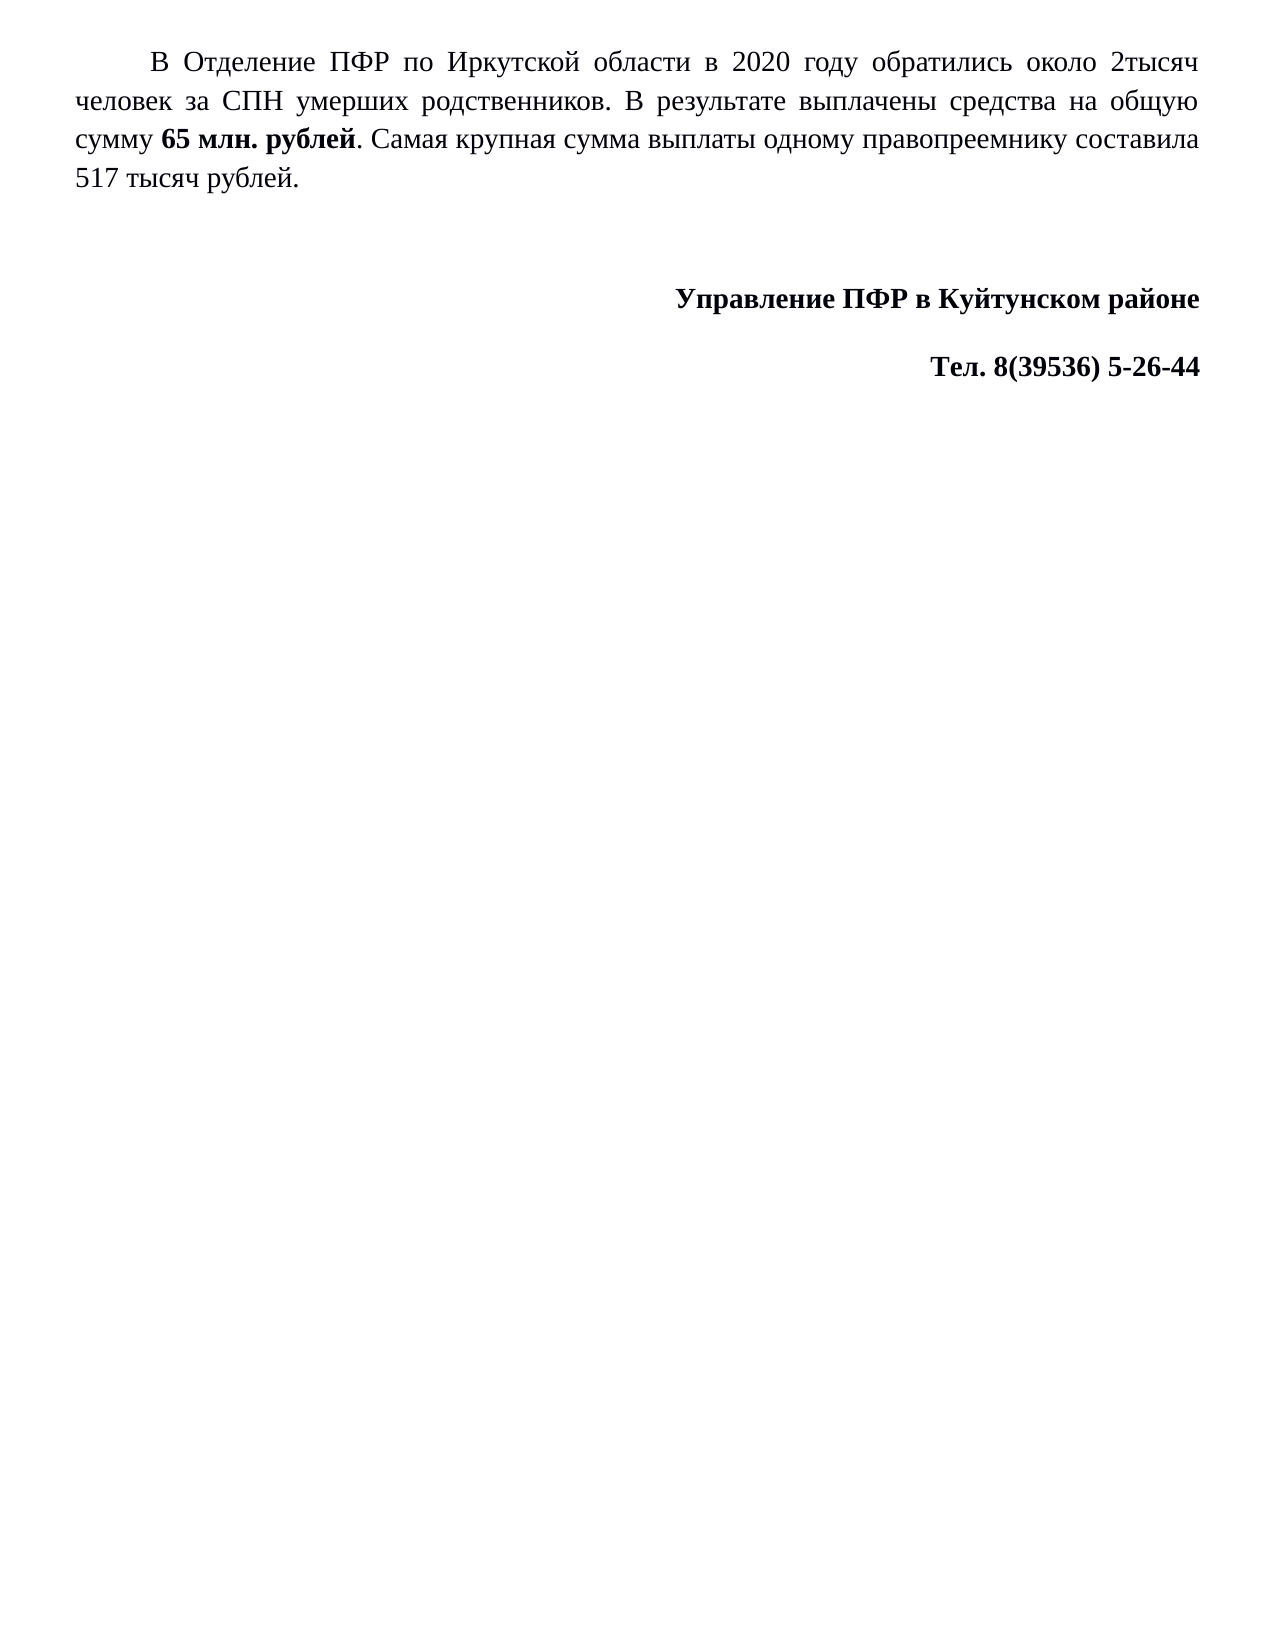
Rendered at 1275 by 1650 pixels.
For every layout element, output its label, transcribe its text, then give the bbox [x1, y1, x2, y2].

text Управление ПФР в Куйтунском районе [75, 281, 1200, 315]
list В Отделение ПФР по Иркутской области в 2020 году обратились около 2тысяч человек за СПН умерших родственников. В результате выплачены средства на общую сумму 65 млн. рублей. Самая крупная сумма выплаты одному правопреемнику составила 517 тысяч рублей. [75, 44, 1200, 193]
text Тел. 8(39536) 5-26-44 [75, 349, 1200, 382]
